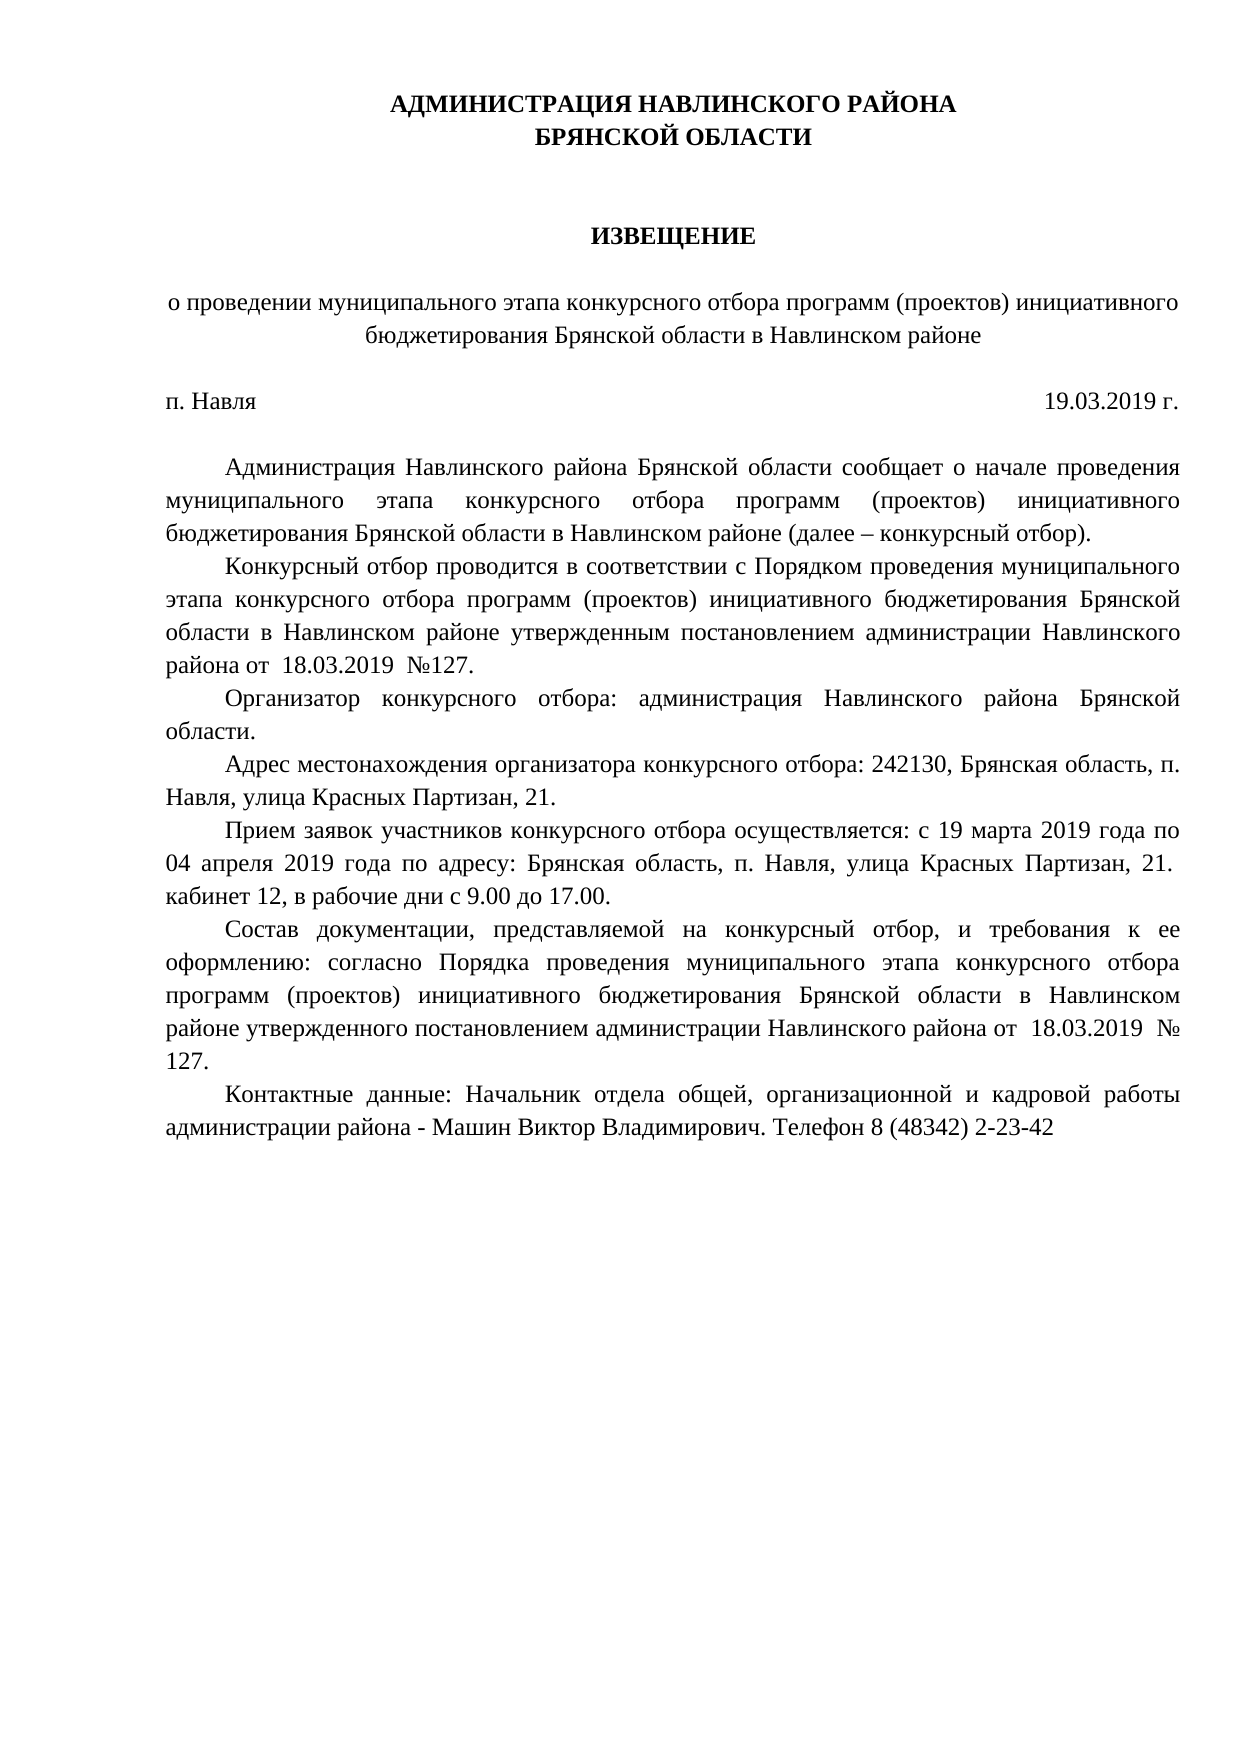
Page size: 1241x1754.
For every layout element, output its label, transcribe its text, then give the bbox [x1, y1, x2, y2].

text Конкурсный отбор проводится в соответствии с Порядком проведения муниципального этапа конкурсного отбора программ (проектов) инициативного бюджетирования Брянской области в Навлинском районе утвержденным постановлением администрации Навлинского района от 18.03.2019 №127. [165, 551, 1181, 679]
text Контактные данные: Начальник отдела общей, организационной и кадровой работы администрации района - Машин Виктор Владимирович. Телефон 8 (48342) 2-23-42 [165, 1079, 1181, 1141]
text Адрес местонахождения организатора конкурсного отбора: 242130, Брянская область, п. Навля, улица Красных Партизан, 21. [165, 749, 1181, 811]
text ИЗВЕЩЕНИЕ [165, 221, 1181, 249]
text Администрация Навлинского района Брянской области сообщает о начале проведения муниципального этапа конкурсного отбора программ (проектов) инициативного бюджетирования Брянской области в Навлинском районе (далее – конкурсный отбор). [165, 452, 1181, 547]
text о проведении муниципального этапа конкурсного отбора программ (проектов) инициативного бюджетирования Брянской области в Навлинском районе [165, 287, 1181, 348]
text п. Навля 19.03.2019 г. [165, 386, 1181, 414]
text Организатор конкурсного отбора: администрация Навлинского района Брянской области. [165, 683, 1181, 745]
text Состав документации, представляемой на конкурсный отбор, и требования к ее оформлению: согласно Порядка проведения муниципального этапа конкурсного отбора программ (проектов) инициативного бюджетирования Брянской области в Навлинском районе утвержденного постановлением администрации Навлинского района от 18.03.2019 № 127. [165, 914, 1181, 1075]
text БРЯНСКОЙ ОБЛАСТИ [165, 122, 1181, 150]
text Прием заявок участников конкурсного отбора осуществляется: с 19 марта 2019 года по 04 апреля 2019 года по адресу: Брянская область, п. Навля, улица Красных Партизан, 21. кабинет 12, в рабочие дни с 9.00 до 17.00. [165, 815, 1181, 910]
text АДМИНИСТРАЦИЯ НАВЛИНСКОГО РАЙОНА [165, 89, 1181, 117]
